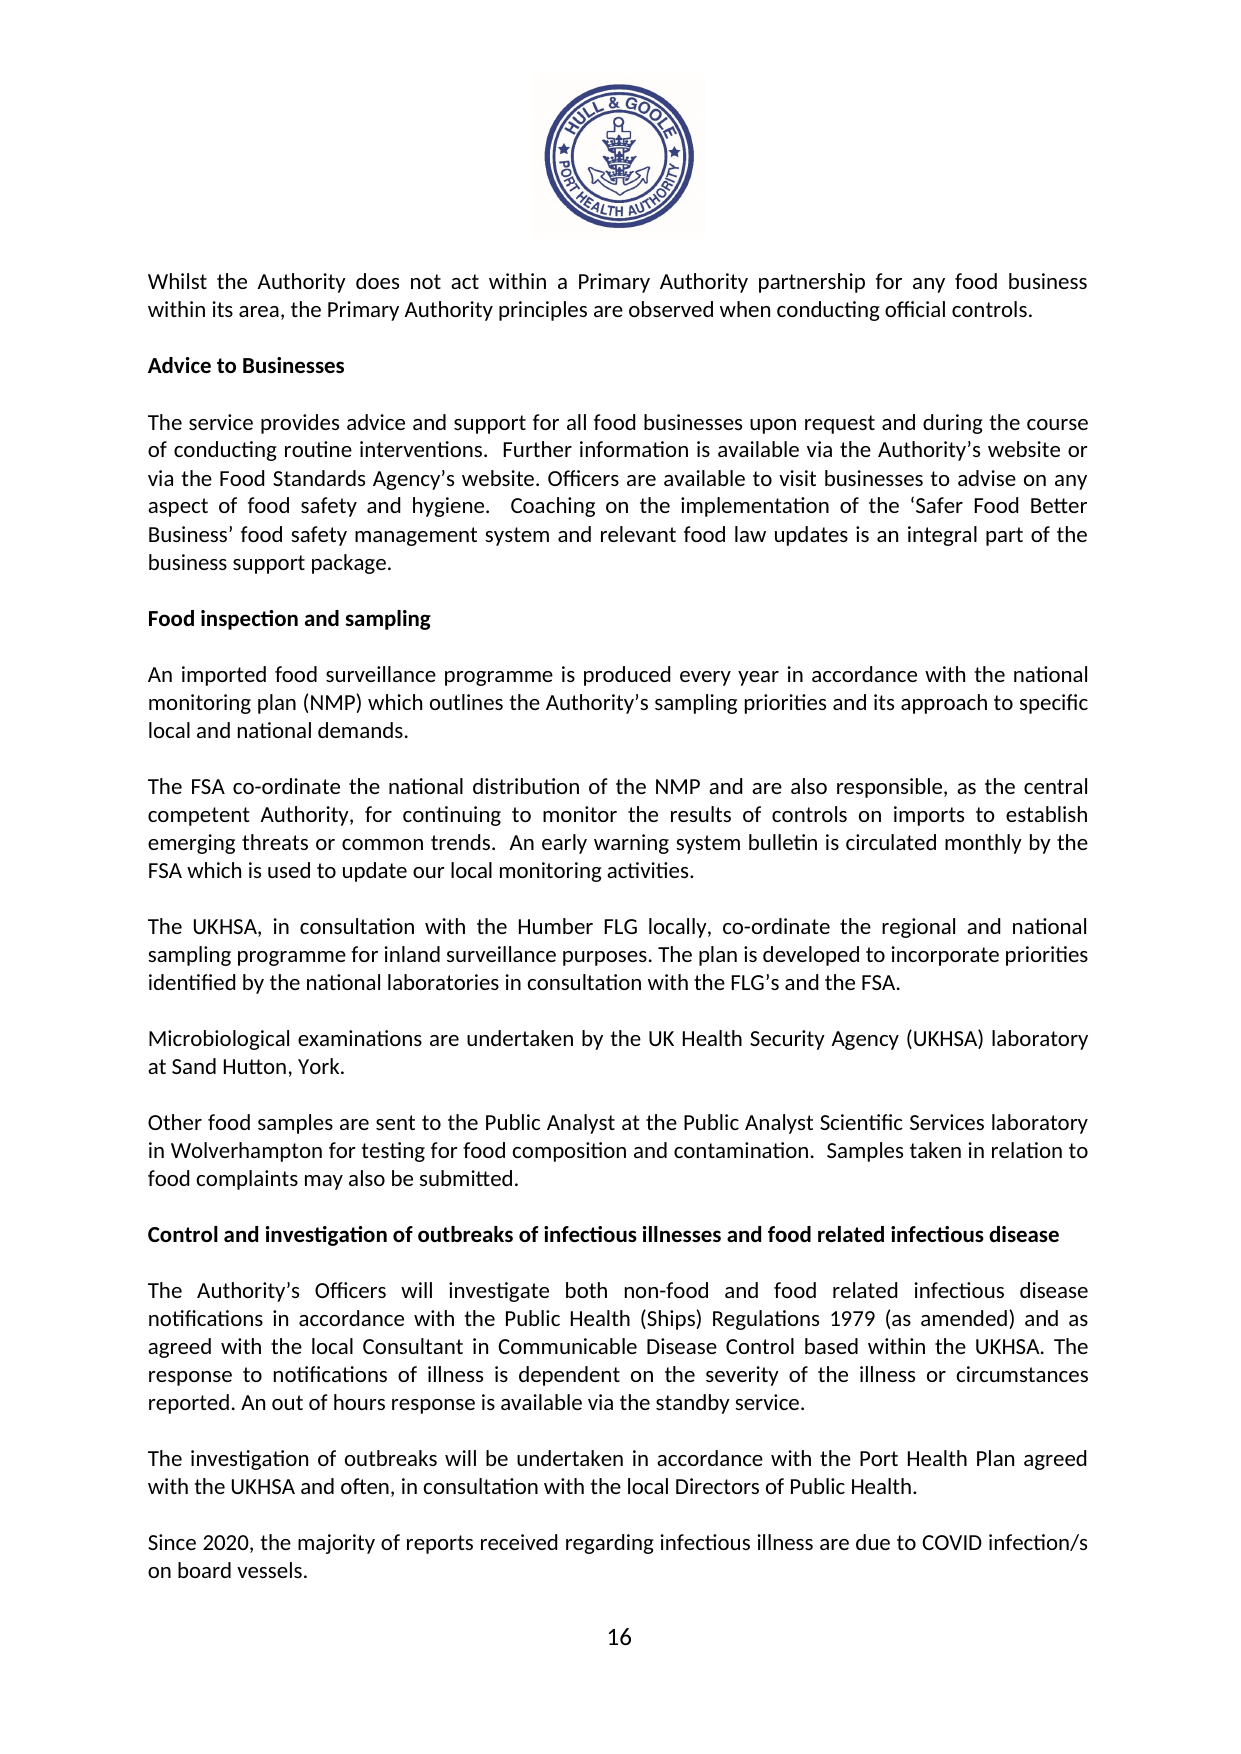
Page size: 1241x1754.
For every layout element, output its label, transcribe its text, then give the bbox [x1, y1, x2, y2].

text Control and investigation of outbreaks of infectious illnesses and food related infectious disease [148, 1220, 1090, 1248]
text The investigation of outbreaks will be undertaken in accordance with the Port Health Plan agreed with the UKHSA and often, in consultation with the local Directors of Public Health. [148, 1444, 1090, 1500]
text The service provides advice and support for all food businesses upon request and during the course of conducting routine interventions. Further information is available via the Authority’s website or via the Food Standards Agency’s website. Officers are available to visit businesses to advise on any aspect of food safety and hygiene. Coaching on the implementation of the ‘Safer Food Better Business’ food safety management system and relevant food law updates is an integral part of the business support package. [148, 408, 1090, 576]
text Food inspection and sampling [148, 604, 1090, 632]
text An imported food surveillance programme is produced every year in accordance with the national monitoring plan (NMP) which outlines the Authority’s sampling priorities and its approach to specific local and national demands. [148, 660, 1090, 744]
text The FSA co-ordinate the national distribution of the NMP and are also responsible, as the central competent Authority, for continuing to monitor the results of controls on imports to establish emerging threats or common trends. An early warning system bulletin is circulated monthly by the FSA which is used to update our local monitoring activities. [148, 772, 1090, 884]
text Since 2020, the majority of reports received regarding infectious illness are due to COVID infection/s on board vessels. [148, 1528, 1090, 1584]
text Advice to Businesses [148, 352, 1090, 379]
text The Authority’s Officers will investigate both non-food and food related infectious disease notifications in accordance with the Public Health (Ships) Regulations 1979 (as amended) and as agreed with the local Consultant in Communicable Disease Control based within the UKHSA. The response to notifications of illness is dependent on the severity of the illness or circumstances reported. An out of hours response is available via the standby service. [148, 1276, 1090, 1416]
picture [533, 73, 705, 239]
text The UKHSA, in consultation with the Humber FLG locally, co-ordinate the regional and national sampling programme for inland surveillance purposes. The plan is developed to incorporate priorities identified by the national laboratories in consultation with the FLG’s and the FSA. [148, 912, 1090, 996]
text Other food samples are sent to the Public Analyst at the Public Analyst Scientific Services laboratory in Wolverhampton for testing for food composition and contamination. Samples taken in relation to food complaints may also be submitted. [148, 1108, 1090, 1192]
text Whilst the Authority does not act within a Primary Authority partnership for any food business within its area, the Primary Authority principles are observed when conducting official controls. [148, 267, 1090, 323]
text Microbiological examinations are undertaken by the UK Health Security Agency (UKHSA) laboratory at Sand Hutton, York. [148, 1024, 1090, 1080]
